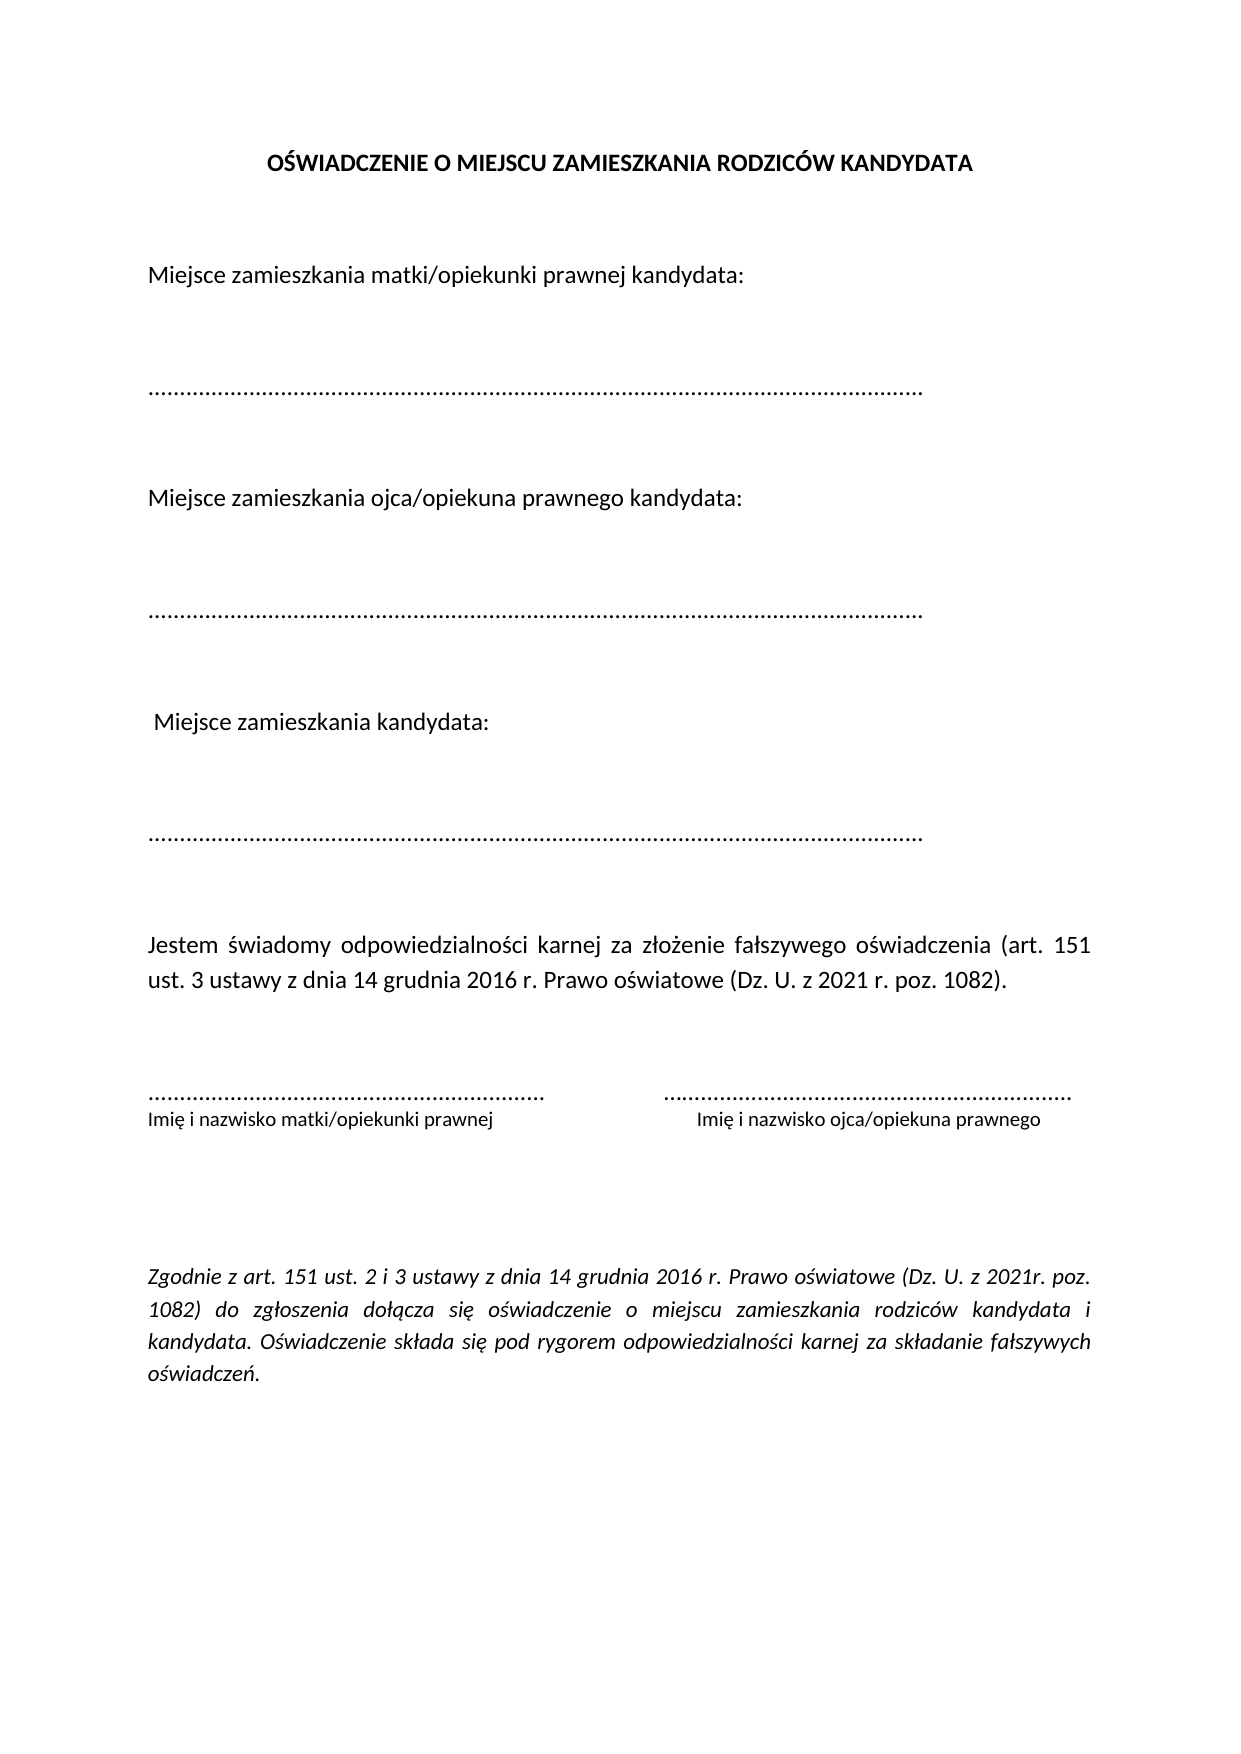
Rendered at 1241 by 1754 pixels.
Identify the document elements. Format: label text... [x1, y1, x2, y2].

text Jestem świadomy odpowiedzialności karnej za złożenie fałszywego oświadczenia (art. 151 ust. 3 ustawy z dnia 14 grudnia 2016 r. Prawo oświatowe (Dz. U. z 2021 r. poz. 1082). [148, 929, 1093, 995]
text Imię i nazwisko matki/opiekunki prawnej Imię i nazwisko ojca/opiekuna prawnego [148, 1106, 1093, 1132]
text ........................................................................................................................... [148, 818, 1093, 848]
text Miejsce zamieszkania matki/opiekunki prawnej kandydata: [148, 259, 1093, 290]
text ............................................................... ….............................................................. [148, 1076, 1093, 1106]
text ........................................................................................................................... [148, 594, 1093, 625]
text OŚWIADCZENIE O MIEJSCU ZAMIESZKANIA RODZICÓW KANDYDATA [148, 148, 1093, 178]
text Zgodnie z art. 151 ust. 2 i 3 ustawy z dnia 14 grudnia 2016 r. Prawo oświatowe (Dz. U. z 2021r. poz. 1082) do zgłoszenia dołącza się oświadczenie o miejscu zamieszkania rodziców kandydata i kandydata. Oświadczenie składa się pod rygorem odpowiedzialności karnej za składanie fałszywych oświadczeń. [148, 1262, 1093, 1387]
text Miejsce zamieszkania kandydata: [148, 706, 1093, 736]
text Miejsce zamieszkania ojca/opiekuna prawnego kandydata: [148, 483, 1093, 513]
text ........................................................................................................................... [148, 371, 1093, 401]
